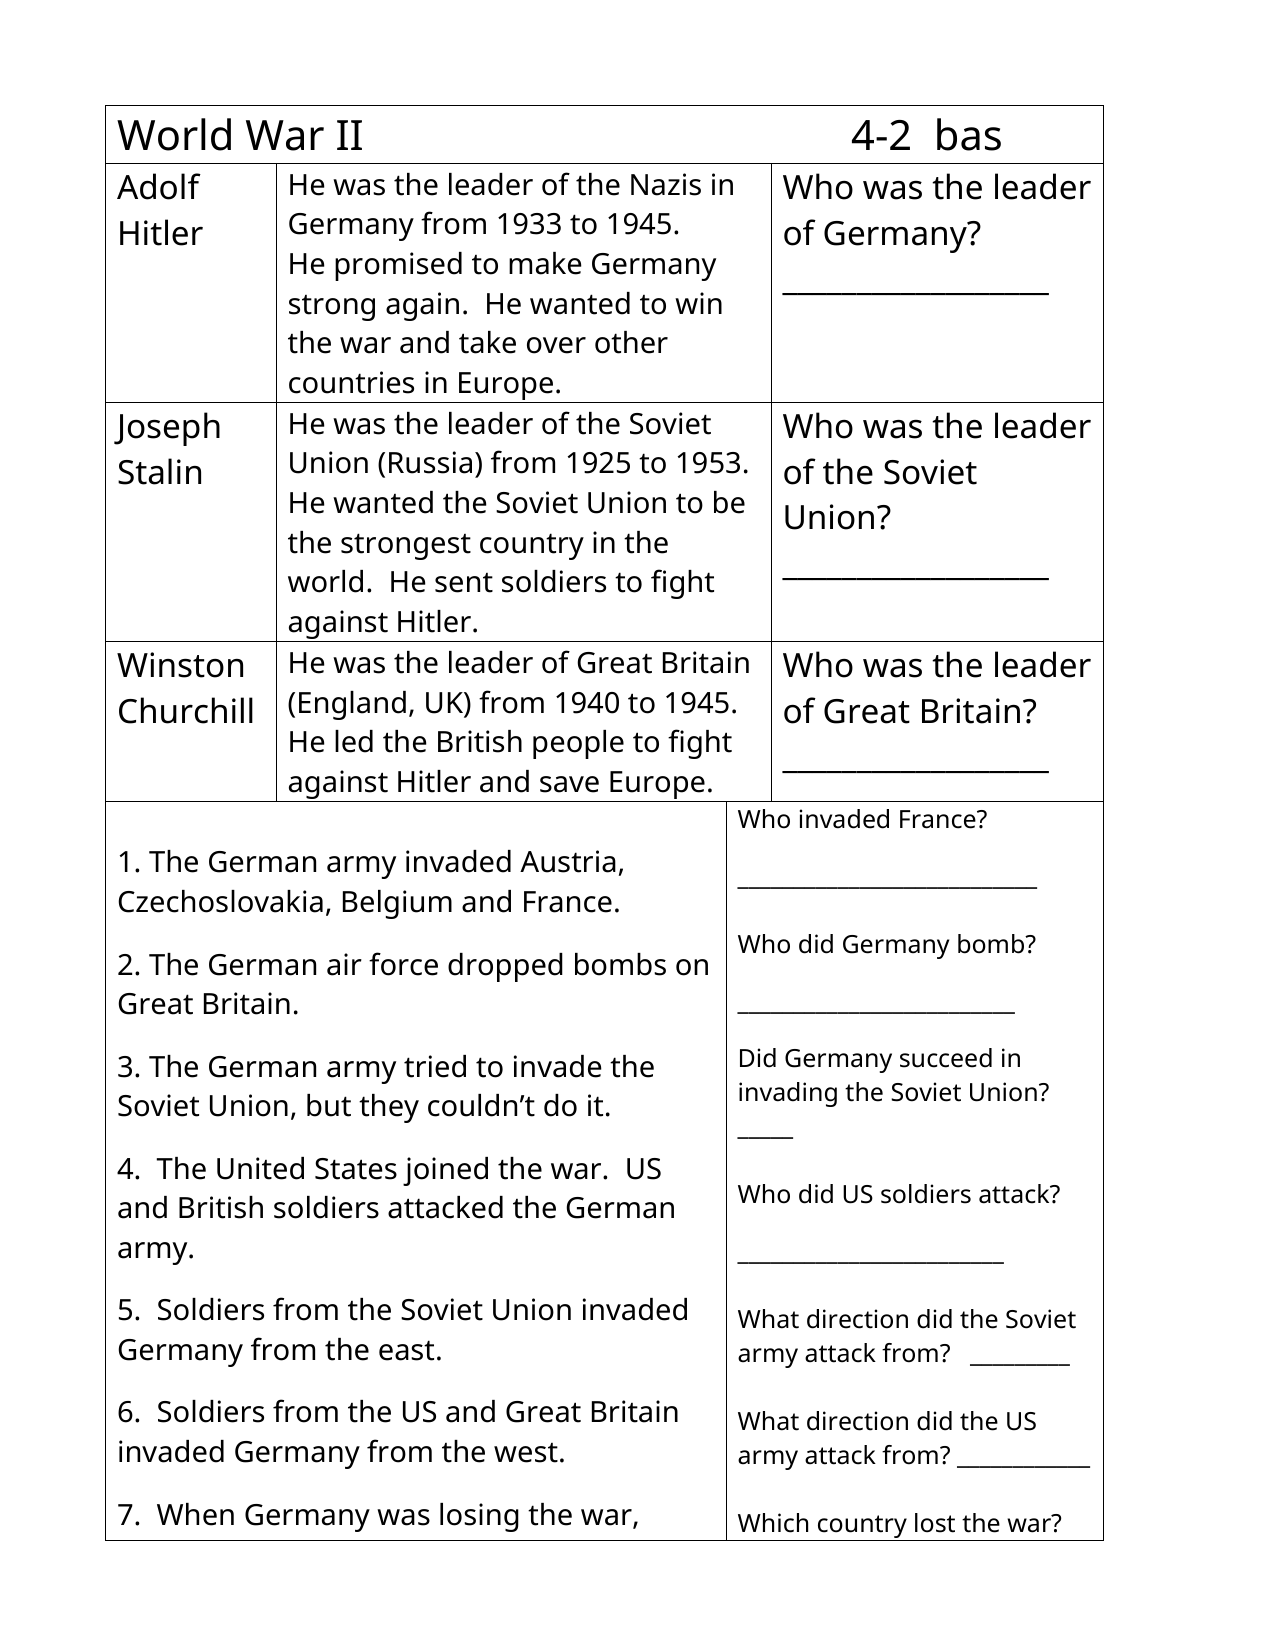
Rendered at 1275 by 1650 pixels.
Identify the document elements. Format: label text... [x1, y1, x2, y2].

table_cell Joseph Stalin [106, 403, 276, 641]
table_cell Who was the leader of the Soviet Union? __________________ [772, 403, 1103, 641]
table_cell He was the leader of the Soviet Union (Russia) from 1925 to 1953. He wanted the Soviet Union to be the strongest country in the world. He sent soldiers to fight against Hitler. [277, 403, 771, 641]
table_cell Adolf Hitler [106, 164, 276, 402]
table_cell Winston Churchill [106, 642, 276, 801]
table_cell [727, 802, 1103, 1540]
table_cell He was the leader of the Nazis in Germany from 1933 to 1945. He promised to make Germany strong again. He wanted to win the war and take over other countries in Europe. [277, 164, 771, 402]
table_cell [106, 802, 726, 1540]
table_cell Who was the leader of Great Britain? __________________ [772, 642, 1103, 801]
table_header World War II 4-2 bas [106, 106, 1103, 163]
table_cell Who was the leader of Germany? __________________ [772, 164, 1103, 402]
table_cell He was the leader of Great Britain (England, UK) from 1940 to 1945. He led the British people to fight against Hitler and save Europe. [277, 642, 771, 801]
